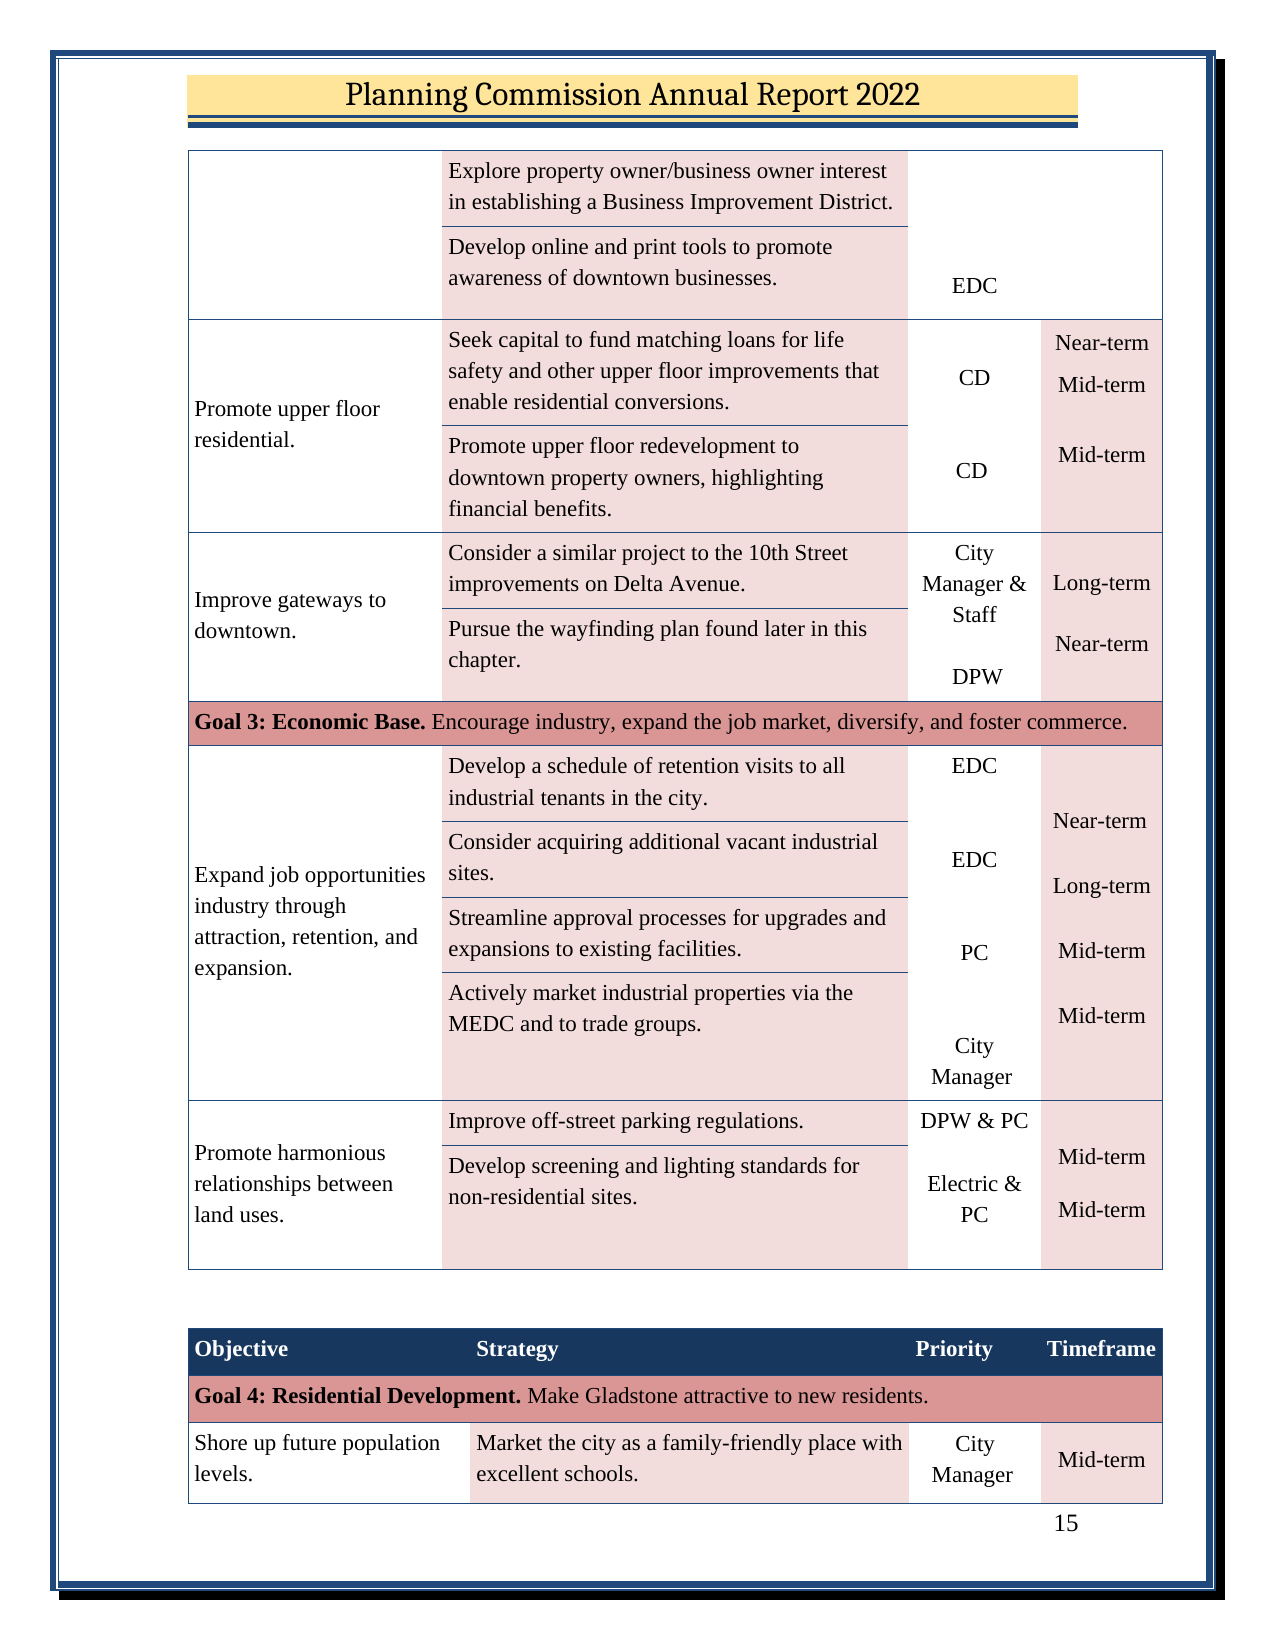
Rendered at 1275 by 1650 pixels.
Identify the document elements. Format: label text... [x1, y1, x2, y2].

table_cell Mid-term Mid-term [1041, 320, 1162, 532]
table_cell Mid-term [1041, 1423, 1162, 1503]
table_cell Goal 4: Residential Development. Make Gladstone attractive to new residents. [189, 1376, 1162, 1422]
table_header Priority [909, 1329, 1041, 1375]
table_cell Market the city as a family-friendly place with excellent schools. [470, 1423, 909, 1503]
table_cell Promote harmonious relationships between land uses. [189, 1101, 442, 1269]
table_cell DPW & PC Electric & PC [908, 1101, 1041, 1269]
table_cell Long-term Near-term [1041, 533, 1162, 701]
table_cell Mid-term Mid-term [1041, 1101, 1162, 1269]
table_header Objective [189, 1329, 470, 1375]
table_cell Develop online and print tools to promote awareness of downtown businesses. [442, 227, 908, 319]
table_cell Promote upper floor redevelopment to downtown property owners, highlighting financial benefits. [442, 426, 908, 532]
table_cell Shore up future population levels. [189, 1423, 470, 1503]
table_cell Pursue the wayfinding plan found later in this chapter. [442, 609, 908, 701]
table_cell Promote upper floor residential. [189, 320, 442, 532]
table_cell Explore property owner/business owner interest in establishing a Business Improvement District. [442, 151, 908, 226]
table_cell CD CD [908, 320, 1041, 532]
table_cell Consider acquiring additional vacant industrial sites. [442, 822, 908, 897]
table_header Strategy [470, 1329, 909, 1375]
table_cell Goal 3: Economic Base. Encourage industry, expand the job market, diversify, and foster commerce. [189, 702, 1162, 745]
table_cell City Manager [909, 1423, 1041, 1503]
table_cell Expand job opportunities industry through attraction, retention, and expansion. [189, 746, 442, 1100]
table_cell Seek capital to fund matching loans for life safety and other upper floor improvements that enable residential conversions. [442, 320, 908, 425]
table_cell Improve gateways to downtown. [189, 533, 442, 701]
table_cell Actively market industrial properties via the MEDC and to trade groups. [442, 973, 908, 1100]
table_cell Develop screening and lighting standards for non-residential sites. [442, 1146, 908, 1269]
table_cell Near-term Long-term Mid-term Mid-term [1041, 746, 1162, 1100]
table_cell Improve off-street parking regulations. [442, 1101, 908, 1145]
table_cell Consider a similar project to the 10th Street improvements on Delta Avenue. [442, 533, 908, 608]
table_header Timeframe [1041, 1329, 1162, 1375]
table_cell City Manager & Staff DPW [908, 533, 1041, 701]
table_cell Develop a schedule of retention visits to all industrial tenants in the city. [442, 746, 908, 821]
table_cell Streamline approval processes for upgrades and expansions to existing facilities. [442, 898, 908, 972]
table_cell EDC EDC PC City Manager [908, 746, 1041, 1100]
